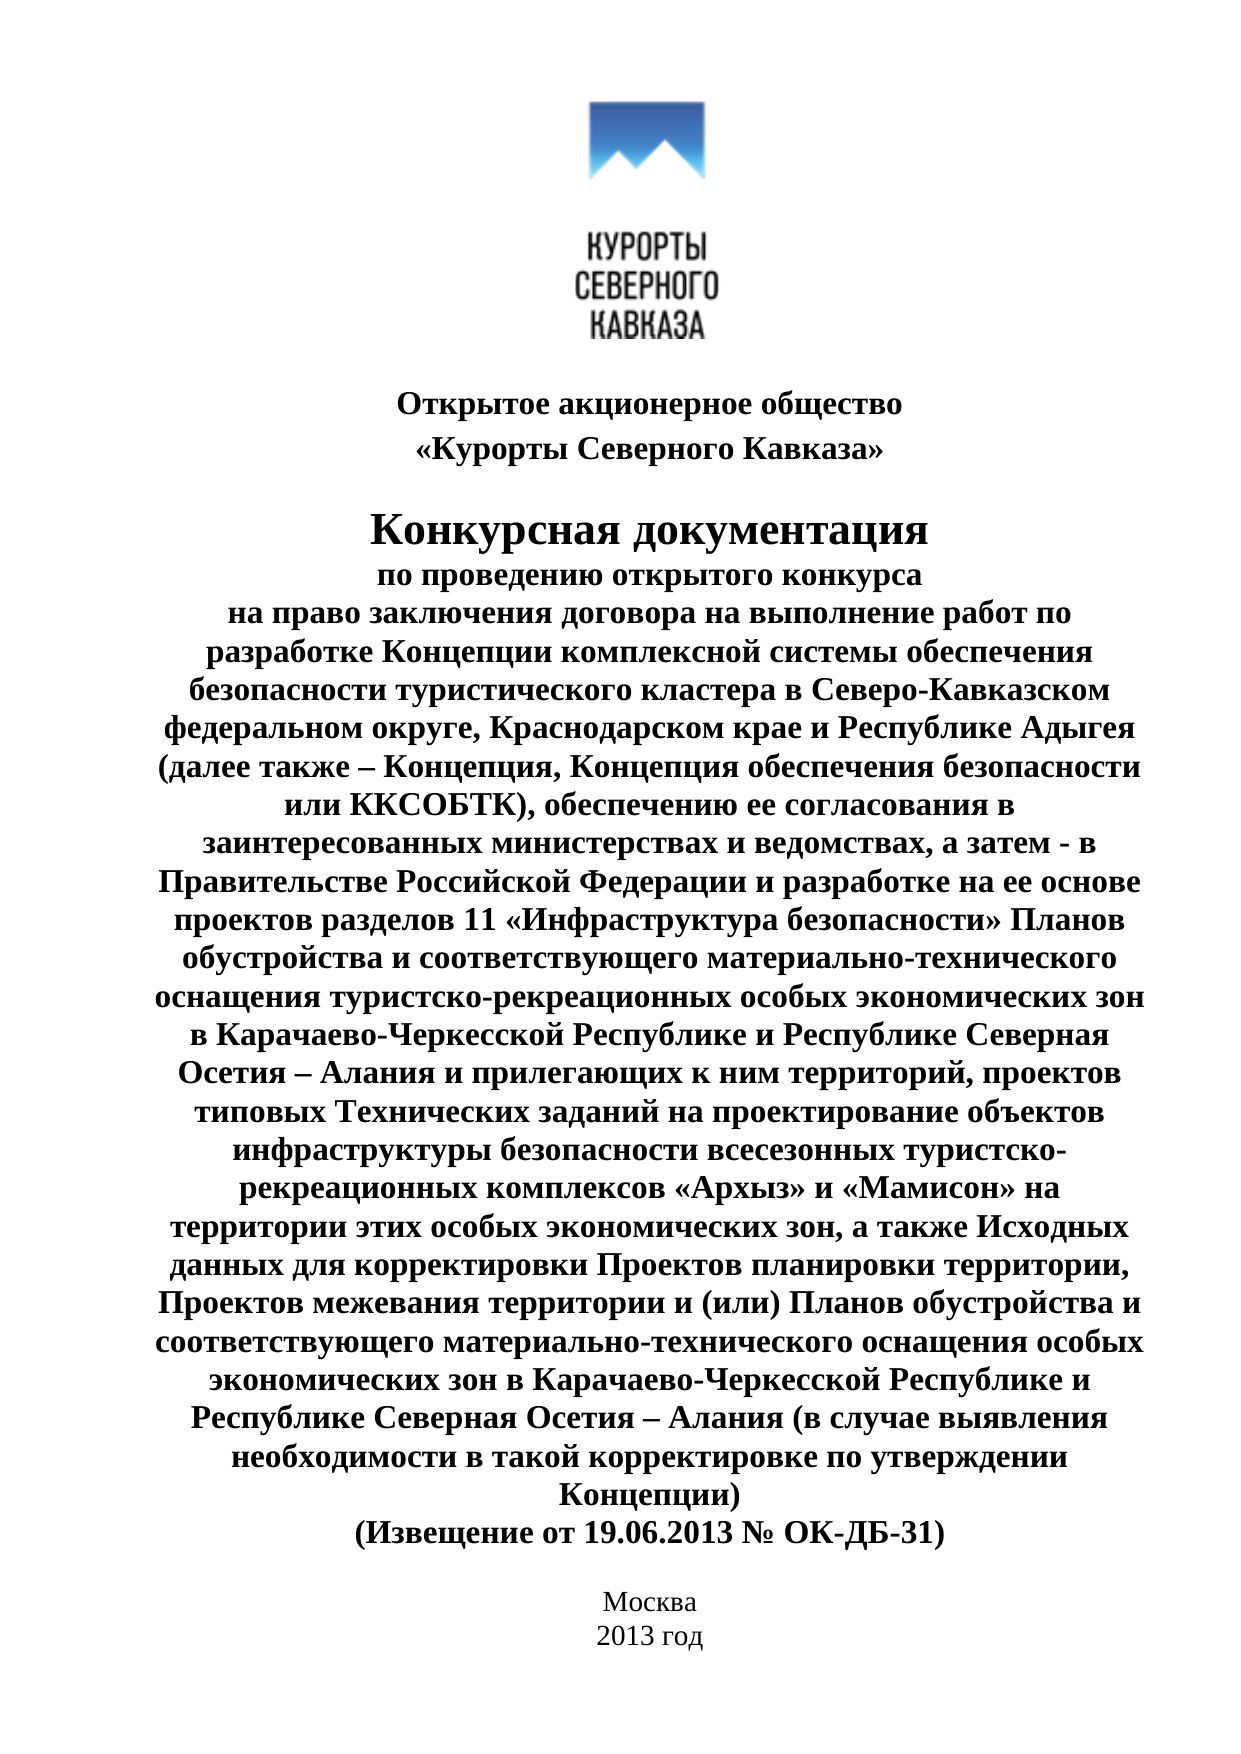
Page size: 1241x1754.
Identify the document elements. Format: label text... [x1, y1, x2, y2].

text Москва [148, 1584, 1152, 1618]
text по проведению открытого конкурса [148, 554, 1152, 593]
text «Курорты Северного Кавказа» [148, 428, 1152, 467]
picture [568, 99, 731, 339]
text Конкурсная документация [148, 502, 1152, 554]
text Открытое акционерное общество [148, 384, 1152, 422]
text на право заключения договора на выполнение работ по разработке Концепции комплексной системы обеспечения безопасности туристического кластера в Северо-Кавказском федеральном округе, Краснодарском крае и Республике Адыгея (далее также – Концепция, Концепция обеспечения безопасности или ККСОБТК), обеспечению ее согласования в заинтересованных министерствах и ведомствах, а затем - в Правительстве Российской Федерации и разработке на ее основе проектов разделов 11 «Инфраструктура безопасности» Планов обустройства и соответствующего материально-технического оснащения туристско-рекреационных особых экономических зон в Карачаево-Черкесской Республике и Республике Северная Осетия – Алания и прилегающих к ним территорий, проектов типовых Технических заданий на проектирование объектов инфраструктуры безопасности всесезонных туристско-рекреационных комплексов «Архыз» и «Мамисон» на территории этих особых экономических зон, а также Исходных данных для корректировки Проектов планировки территории, Проектов межевания территории и (или) Планов обустройства и соответствующего материально-технического оснащения особых экономических зон в Карачаево-Черкесской Республике и Республике Северная Осетия – Алания (в случае выявления необходимости в такой корректировке по утверждении Концепции) (Извещение от 19.06.2013 № ОК-ДБ-31) [148, 593, 1152, 1551]
text 2013 год [148, 1618, 1152, 1652]
